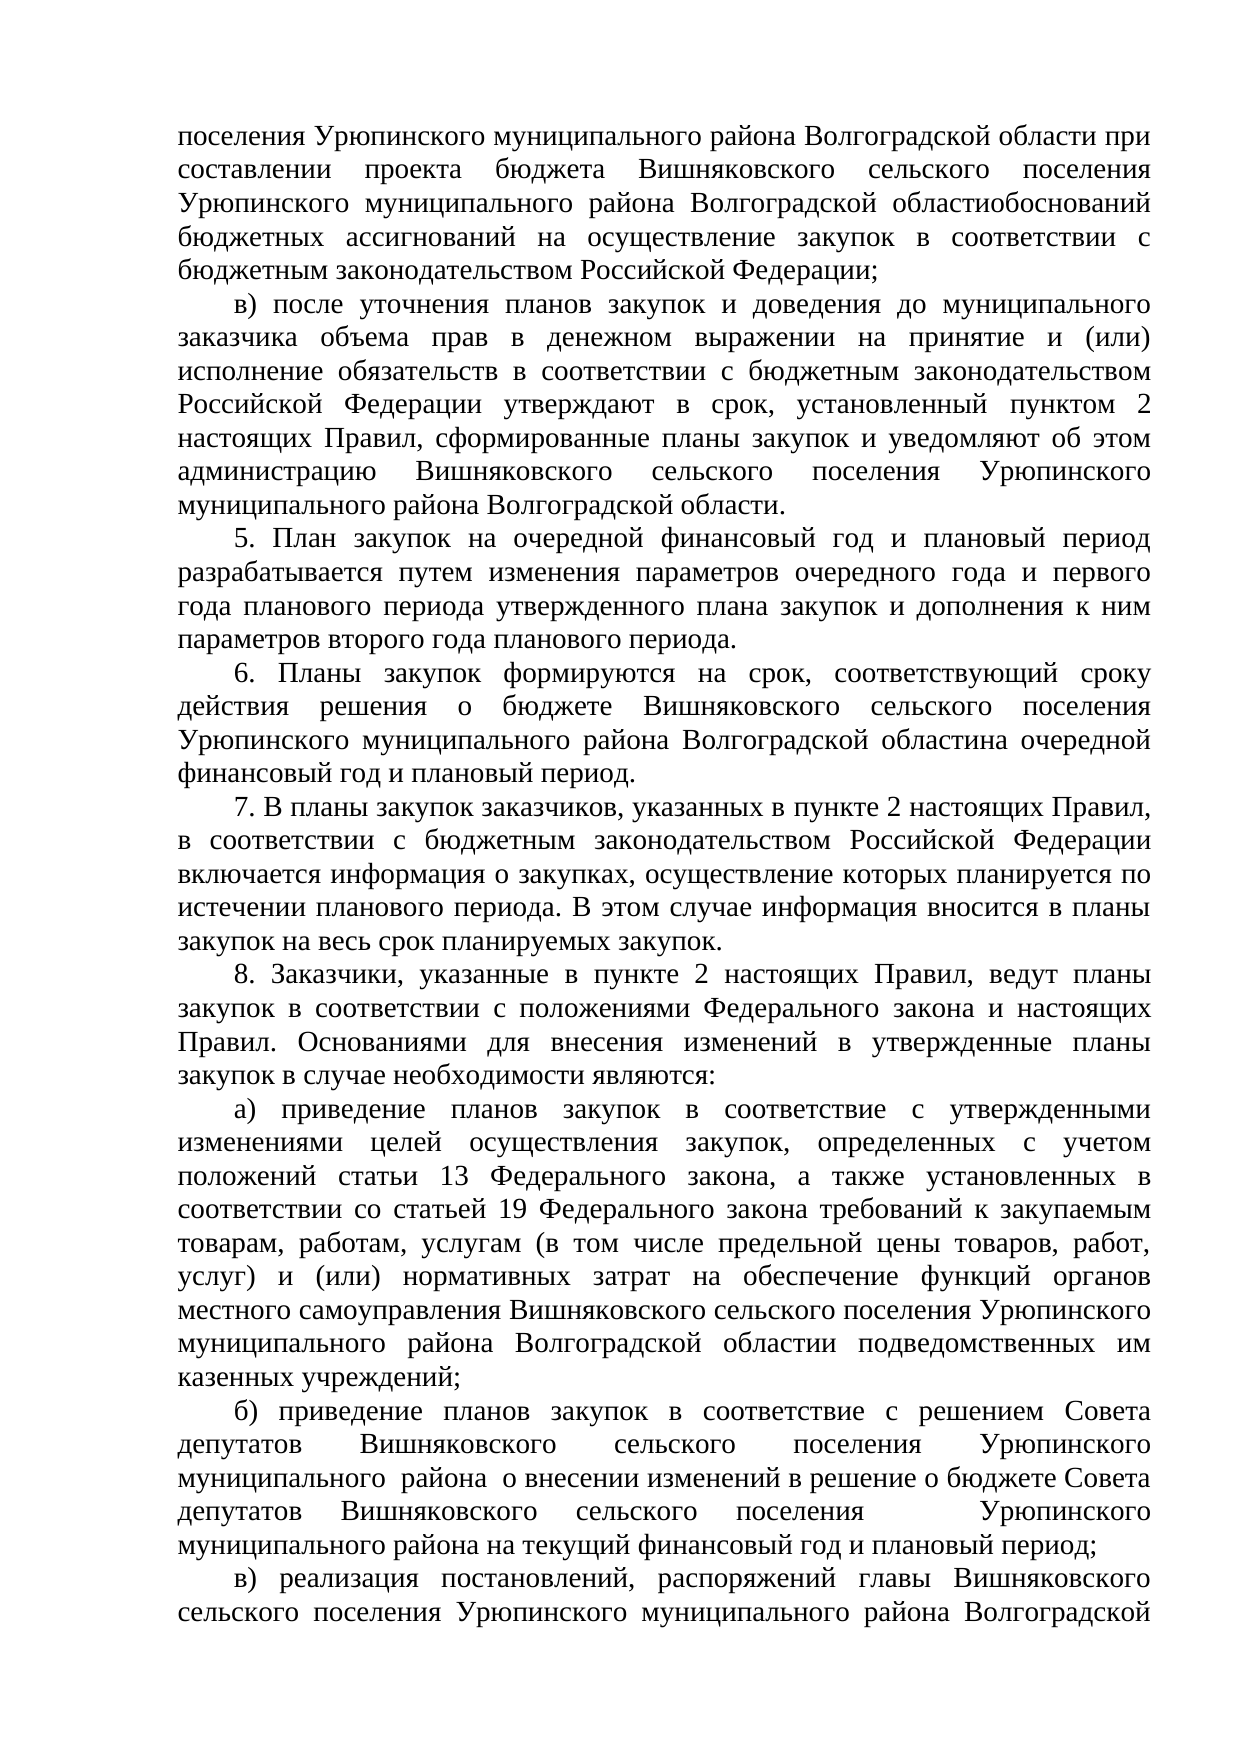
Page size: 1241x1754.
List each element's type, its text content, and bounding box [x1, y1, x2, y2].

text в) после уточнения планов закупок и доведения до муниципального заказчика объема прав в денежном выражении на принятие и (или) исполнение обязательств в соответствии с бюджетным законодательством Российской Федерации утверждают в срок, установленный пунктом 2 настоящих Правил, сформированные планы закупок и уведомляют об этом администрацию Вишняковского сельского поселения Урюпинского муниципального района Волгоградской области. [177, 286, 1152, 521]
text 6. Планы закупок формируются на срок, соответствующий сроку действия решения о бюджете Вишняковского сельского поселения Урюпинского муниципального района Волгоградской областина очередной финансовый год и плановый период. [177, 655, 1152, 789]
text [177, 1560, 1152, 1627]
text 5. План закупок на очередной финансовый год и плановый период разрабатывается путем изменения параметров очередного года и первого года планового периода утвержденного плана закупок и дополнения к ним параметров второго года планового периода. [177, 521, 1152, 655]
text 8. Заказчики, указанные в пункте 2 настоящих Правил, ведут планы закупок в соответствии с положениями Федерального закона и настоящих Правил. Основаниями для внесения изменений в утвержденные планы закупок в случае необходимости являются: [177, 957, 1152, 1091]
text 7. В планы закупок заказчиков, указанных в пункте 2 настоящих Правил, в соответствии с бюджетным законодательством Российской Федерации включается информация о закупках, осуществление которых планируется по истечении планового периода. В этом случае информация вносится в планы закупок на весь срок планируемых закупок. [177, 789, 1152, 957]
text б) приведение планов закупок в соответствие с решением Совета депутатов Вишняковского сельского поселения Урюпинского муниципального района о внесении изменений в решение о бюджете Совета депутатов Вишняковского сельского поселения Урюпинского муниципального района на текущий финансовый год и плановый период; [177, 1393, 1152, 1560]
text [177, 118, 1152, 286]
text а) приведение планов закупок в соответствие с утвержденными изменениями целей осуществления закупок, определенных с учетом положений статьи 13 Федерального закона, а также установленных в соответствии со статьей 19 Федерального закона требований к закупаемым товарам, работам, услугам (в том числе предельной цены товаров, работ, услуг) и (или) нормативных затрат на обеспечение функций органов местного самоуправления Вишняковского сельского поселения Урюпинского муниципального района Волгоградской областии подведомственных им казенных учреждений; [177, 1091, 1152, 1393]
